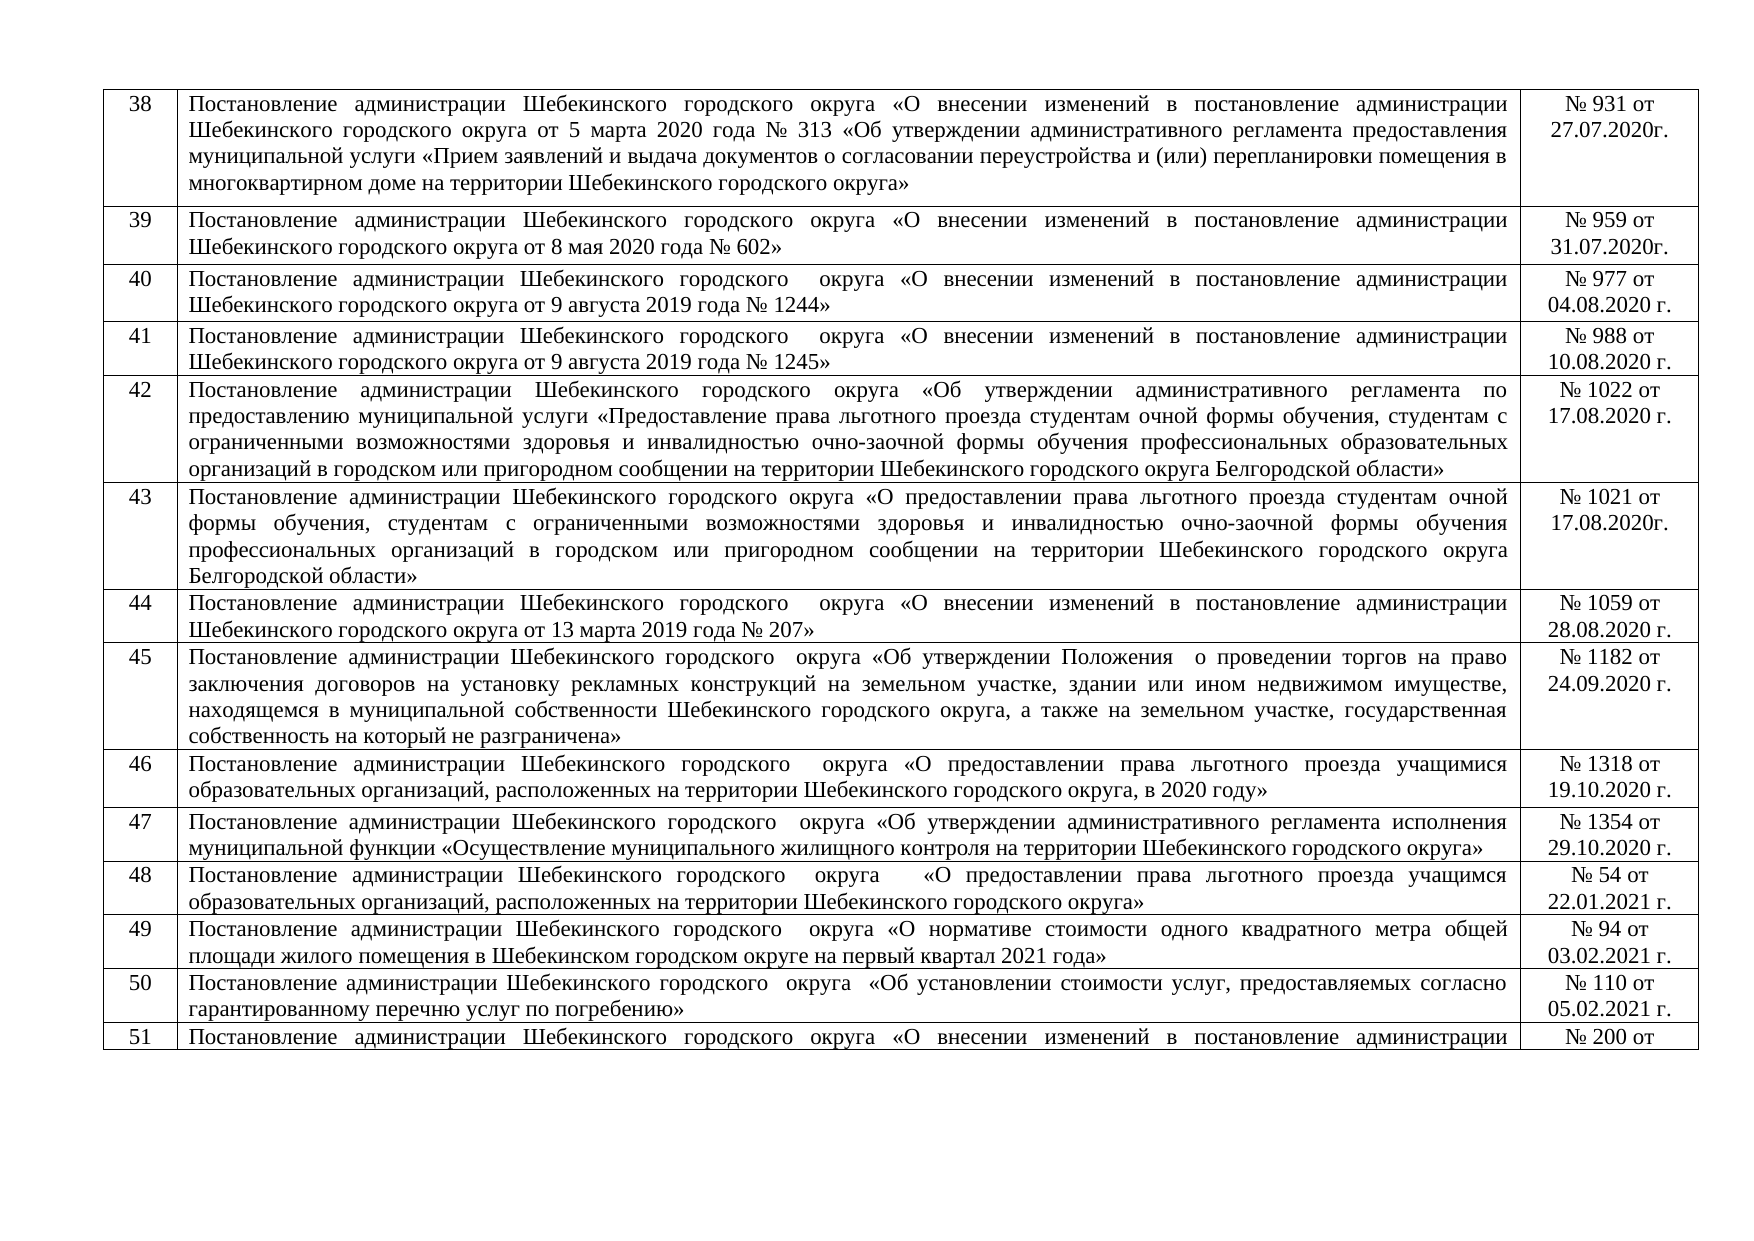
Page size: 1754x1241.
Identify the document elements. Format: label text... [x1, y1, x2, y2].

table_cell Постановление администрации Шебекинского городского округа «Об установлении стоимости услуг, предоставляемых согласно гарантированному перечню услуг по погребению» [178, 969, 1520, 1022]
table_cell 51 [104, 1023, 177, 1049]
table_cell 39 [104, 207, 177, 263]
table_cell № 977 от 04.08.2020 г. [1521, 265, 1698, 321]
table_cell 43 [104, 483, 177, 588]
table_cell 48 [104, 862, 177, 914]
table_cell № 1182 от 24.09.2020 г. [1521, 643, 1698, 749]
table_cell № 931 от 27.07.2020г. [1521, 90, 1698, 206]
table_cell 47 [104, 808, 177, 861]
table_cell Постановление администрации Шебекинского городского округа «О предоставлении права льготного проезда учащимися образовательных организаций, расположенных на территории Шебекинского городского округа, в 2020 году» [178, 750, 1520, 807]
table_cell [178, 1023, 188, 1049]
table_cell № 54 от 22.01.2021 г. [1521, 862, 1698, 914]
table_cell Постановление администрации Шебекинского городского округа «О предоставлении права льготного проезда студентам очной формы обучения, студентам с ограниченными возможностями здоровья и инвалидностью очно-заочной формы обучения профессиональных организаций в городском или пригородном сообщении на территории Шебекинского городского округа Белгородской области» [178, 483, 1520, 588]
table_cell 41 [104, 322, 177, 375]
table_cell 50 [104, 969, 177, 1022]
table_cell 46 [104, 750, 177, 807]
table_cell № 959 от 31.07.2020г. [1521, 207, 1698, 263]
table_cell Постановление администрации Шебекинского городского округа «О внесении изменений в постановление администрации Шебекинского городского округа от 5 марта 2020 года № 313 «Об утверждении административного регламента предоставления муниципальной услуги «Прием заявлений и выдача документов о согласовании переустройства и (или) перепланировки помещения в многоквартирном доме на территории Шебекинского городского округа» [178, 90, 1520, 206]
table_cell № 94 от 03.02.2021 г. [1521, 915, 1698, 968]
table_cell Постановление администрации Шебекинского городского округа «О нормативе стоимости одного квадратного метра общей площади жилого помещения в Шебекинском городском округе на первый квартал 2021 года» [178, 915, 1520, 968]
table_cell 38 [104, 90, 177, 206]
table_cell № 988 от 10.08.2020 г. [1521, 322, 1698, 375]
table_cell Постановление администрации Шебекинского городского округа «О внесении изменений в постановление администрации Шебекинского городского округа от 13 марта 2019 года № 207» [178, 590, 1520, 642]
table_cell 45 [104, 643, 177, 749]
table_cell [1521, 1023, 1698, 1049]
table_cell 44 [104, 590, 177, 642]
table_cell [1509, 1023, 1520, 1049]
table_cell Постановление администрации Шебекинского городского округа «Об утверждении административного регламента исполнения муниципальной функции «Осуществление муниципального жилищного контроля на территории Шебекинского городского округа» [178, 808, 1520, 861]
table_cell 42 [104, 376, 177, 482]
table_cell 49 [104, 915, 177, 968]
table_cell № 110 от 05.02.2021 г. [1521, 969, 1698, 1022]
table_cell Постановление администрации Шебекинского городского округа «О предоставлении права льготного проезда учащимся образовательных организаций, расположенных на территории Шебекинского городского округа» [178, 862, 1520, 914]
table_cell № 1059 от 28.08.2020 г. [1521, 590, 1698, 642]
table_cell Постановление администрации Шебекинского городского округа «Об утверждении Положения о проведении торгов на право заключения договоров на установку рекламных конструкций на земельном участке, здании или ином недвижимом имуществе, находящемся в муниципальной собственности Шебекинского городского округа, а также на земельном участке, государственная собственность на который не разграничена» [178, 643, 1520, 749]
table_cell Постановление администрации Шебекинского городского округа «Об утверждении административного регламента по предоставлению муниципальной услуги «Предоставление права льготного проезда студентам очной формы обучения, студентам с ограниченными возможностями здоровья и инвалидностью очно-заочной формы обучения профессиональных образовательных организаций в городском или пригородном сообщении на территории Шебекинского городского округа Белгородской области» [178, 376, 1520, 482]
table_cell Постановление администрации Шебекинского городского округа «О внесении изменений в постановление администрации Шебекинского городского округа от 8 мая 2020 года № 602» [178, 207, 1520, 263]
table_cell Постановление администрации Шебекинского городского округа «О внесении изменений в постановление администрации Шебекинского городского округа от 9 августа 2019 года № 1245» [178, 322, 1520, 375]
table_cell 40 [104, 265, 177, 321]
table_cell Постановление администрации Шебекинского городского округа «О внесении изменений в постановление администрации Шебекинского городского округа от 9 августа 2019 года № 1244» [178, 265, 1520, 321]
table_cell № 1318 от 19.10.2020 г. [1521, 750, 1698, 807]
table_cell № 1022 от 17.08.2020 г. [1521, 376, 1698, 482]
table_cell № 1021 от 17.08.2020г. [1521, 483, 1698, 588]
table_cell № 1354 от 29.10.2020 г. [1521, 808, 1698, 861]
